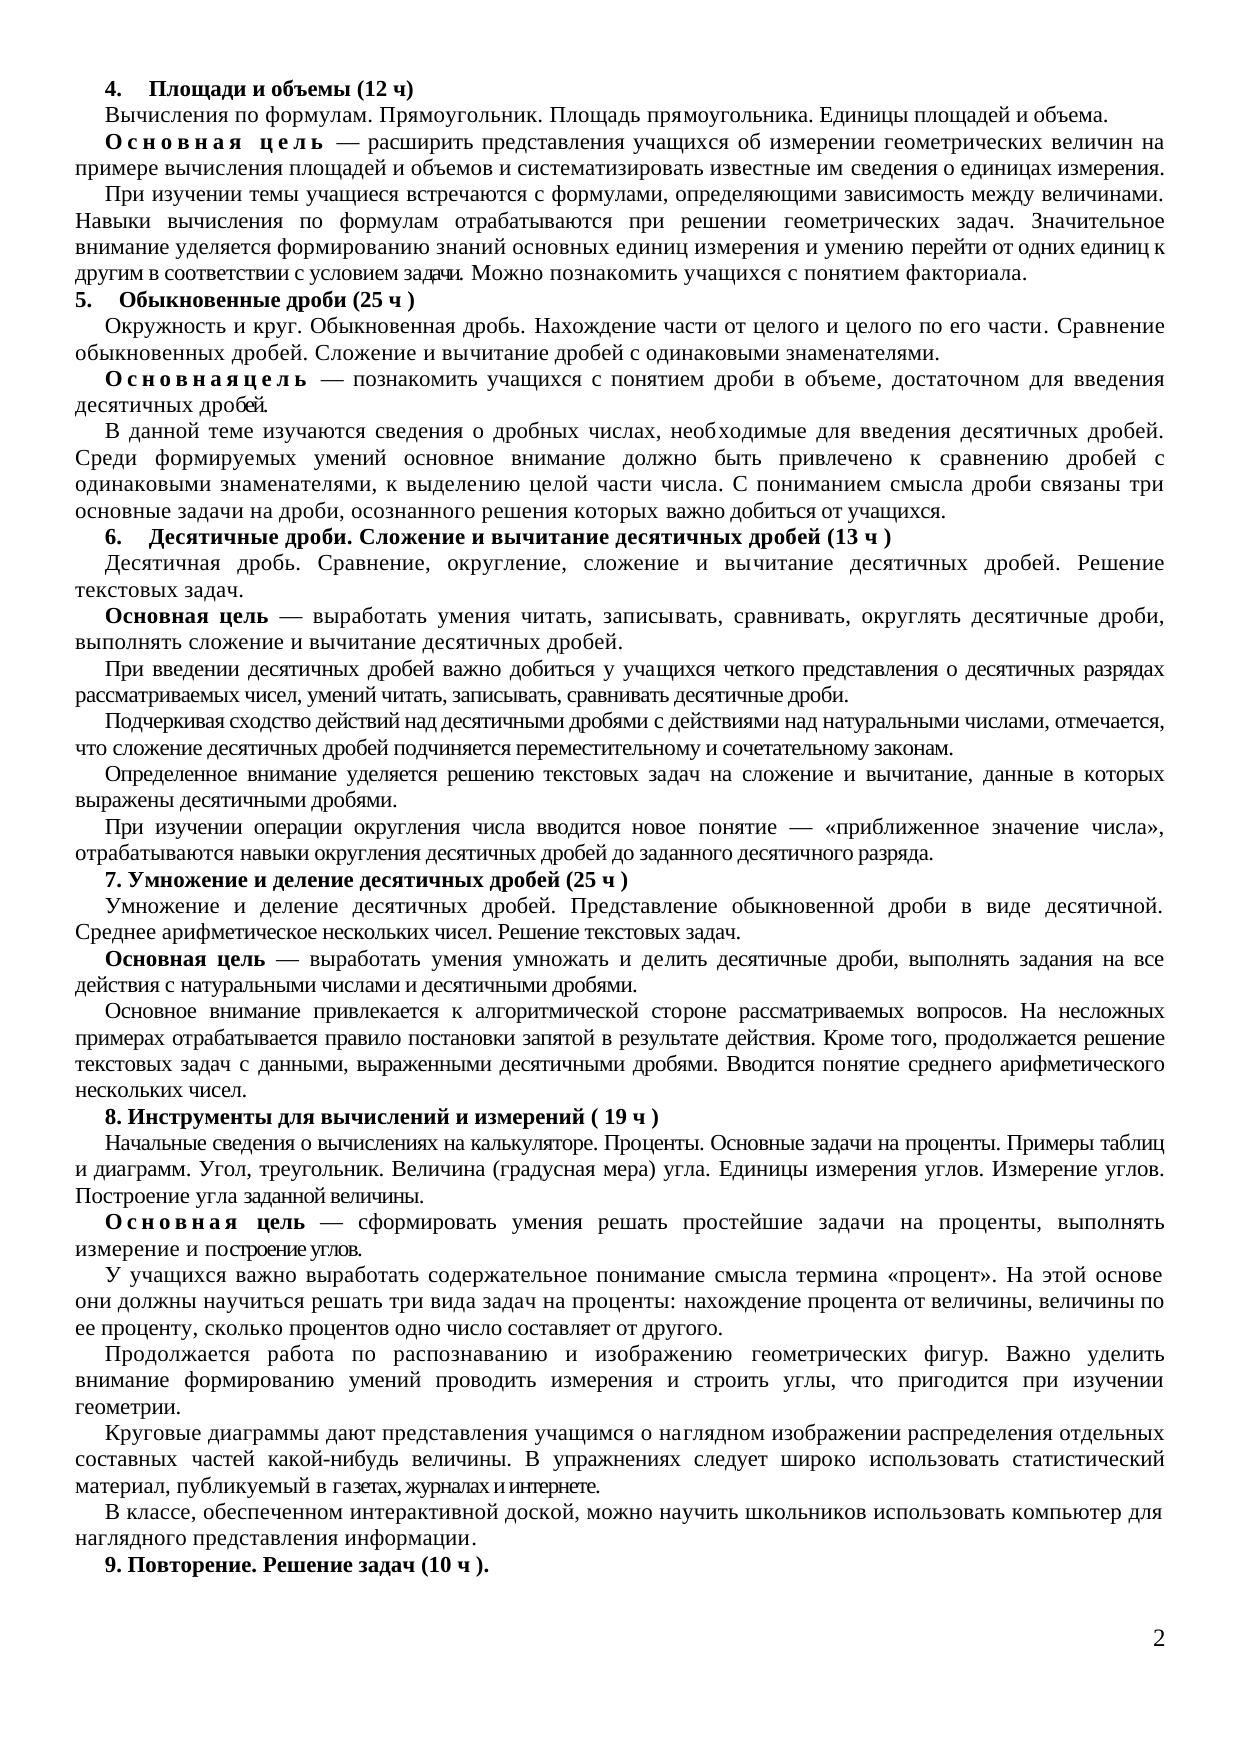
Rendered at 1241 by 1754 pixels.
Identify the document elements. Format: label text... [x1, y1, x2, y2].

text 6. Десятичные дроби. Сложение и вычитание десятичных дробей (13 ч ) [75, 523, 1165, 549]
text Вычисления по формулам. Прямоугольник. Площадь прямоугольника. Единицы площадей и объема. [75, 101, 1165, 128]
text 5. Обыкновенные дроби (25 ч ) [75, 286, 1165, 312]
text Основнаяцель — познакомить учащихся с понятием дроби в объеме, достаточном для введения десятичных дробей. [75, 365, 1165, 418]
text Круговые диаграммы дают представления учащимся о наглядном изображении распределения отдельных составных частей какой-нибудь величины. В упражнениях следует широко использовать статистический материал, публикуемый в газетах, журналах и интернете. [75, 1419, 1165, 1498]
text Основная цель — расширить представления учащихся об измерении геометрических величин на примере вычисления площадей и объемов и систематизировать известные им сведения о единицах измерения. [75, 128, 1165, 180]
text Продолжается работа по распознаванию и изображению геометрических фигур. Важно уделить внимание формированию умений проводить измерения и строить углы, что пригодится при изучении геометрии. [75, 1340, 1165, 1419]
text При изучении темы учащиеся встречаются с формулами, определяющими зависимость между величинами. Навыки вычисления по формулам отрабатываются при решении геометрических задач. Значительное внимание уделяется формированию знаний основных единиц измерения и умению перейти от одних единиц к другим в соответствии с условием задачи. Можно познакомить учащихся с понятием факториала. [75, 180, 1165, 286]
text 9. Повторение. Решение задач (10 ч ). [75, 1551, 1165, 1577]
text Десятичная дробь. Сравнение, округление, сложение и вычитание десятичных дробей. Решение текстовых задач. [75, 549, 1165, 602]
text Начальные сведения о вычислениях на калькуляторе. Проценты. Основные задачи на проценты. Примеры таблиц и диаграмм. Угол, треугольник. Величина (градусная мера) угла. Единицы измерения углов. Измерение углов. Построение угла заданной величины. [75, 1129, 1165, 1208]
text 7. Умножение и деление десятичных дробей (25 ч ) [75, 866, 1165, 892]
text В данной теме изучаются сведения о дробных числах, необходимые для введения десятичных дробей. Среди формируемых умений основное внимание должно быть привлечено к сравнению дробей с одинаковыми знаменателями, к выделению целой части числа. С пониманием смысла дроби связаны три основные задачи на дроби, осознанного решения которых важно добиться от учащихся. [75, 418, 1165, 523]
text Основная цель — сформировать умения решать простейшие задачи на проценты, выполнять измерение и построение углов. [75, 1208, 1165, 1261]
text При введении десятичных дробей важно добиться у учащихся четкого представления о десятичных разрядах рассматриваемых чисел, умений читать, записывать, сравнивать десятичные дроби. [75, 655, 1165, 707]
text В классе, обеспеченном интерактивной доской, можно научить школьников использовать компьютер для наглядного представления информации. [75, 1498, 1165, 1551]
text Определенное внимание уделяется решению текстовых задач на сложение и вычитание, данные в которых выражены десятичными дробями. [75, 760, 1165, 813]
text 4. Площади и объемы (12 ч) [75, 75, 1165, 101]
text При изучении операции округления числа вводится новое понятие — «приближенное значение числа», отрабатываются навыки округления десятичных дробей до заданного десятичного разряда. [75, 813, 1165, 866]
text Подчеркивая сходство действий над десятичными дробями с действиями над натуральными числами, отмечается, что сложение десятичных дробей подчиняется переместительному и сочетательному законам. [75, 707, 1165, 760]
text Основная цель — выработать умения умножать и делить десятичные дроби, выполнять задания на все действия с натуральными числами и десятичными дробями. [75, 945, 1165, 997]
text У учащихся важно выработать содержательное понимание смысла термина «процент». На этой основе они должны научиться решать три вида задач на проценты: нахождение процента от величины, величины по ее проценту, сколько процентов одно число составляет от другого. [75, 1261, 1165, 1340]
text 8. Инструменты для вычислений и измерений ( 19 ч ) [75, 1103, 1165, 1129]
text Умножение и деление десятичных дробей. Представление обыкновенной дроби в виде десятичной. Среднее арифметическое нескольких чисел. Решение текстовых задач. [75, 892, 1165, 945]
text Окружность и круг. Обыкновенная дробь. Нахождение части от целого и целого по его части. Сравнение обыкновенных дробей. Сложение и вычитание дробей с одинаковыми знаменателями. [75, 312, 1165, 365]
text Основная цель — выработать умения читать, записывать, сравнивать, округлять десятичные дроби, выполнять сложение и вычитание десятичных дробей. [75, 602, 1165, 655]
text Основное внимание привлекается к алгоритмической стороне рассматриваемых вопросов. На несложных примерах отрабатывается правило постановки запятой в результате действия. Кроме того, продолжается решение текстовых задач с данными, выраженными десятичными дробями. Вводится понятие среднего арифметического нескольких чисел. [75, 997, 1165, 1103]
